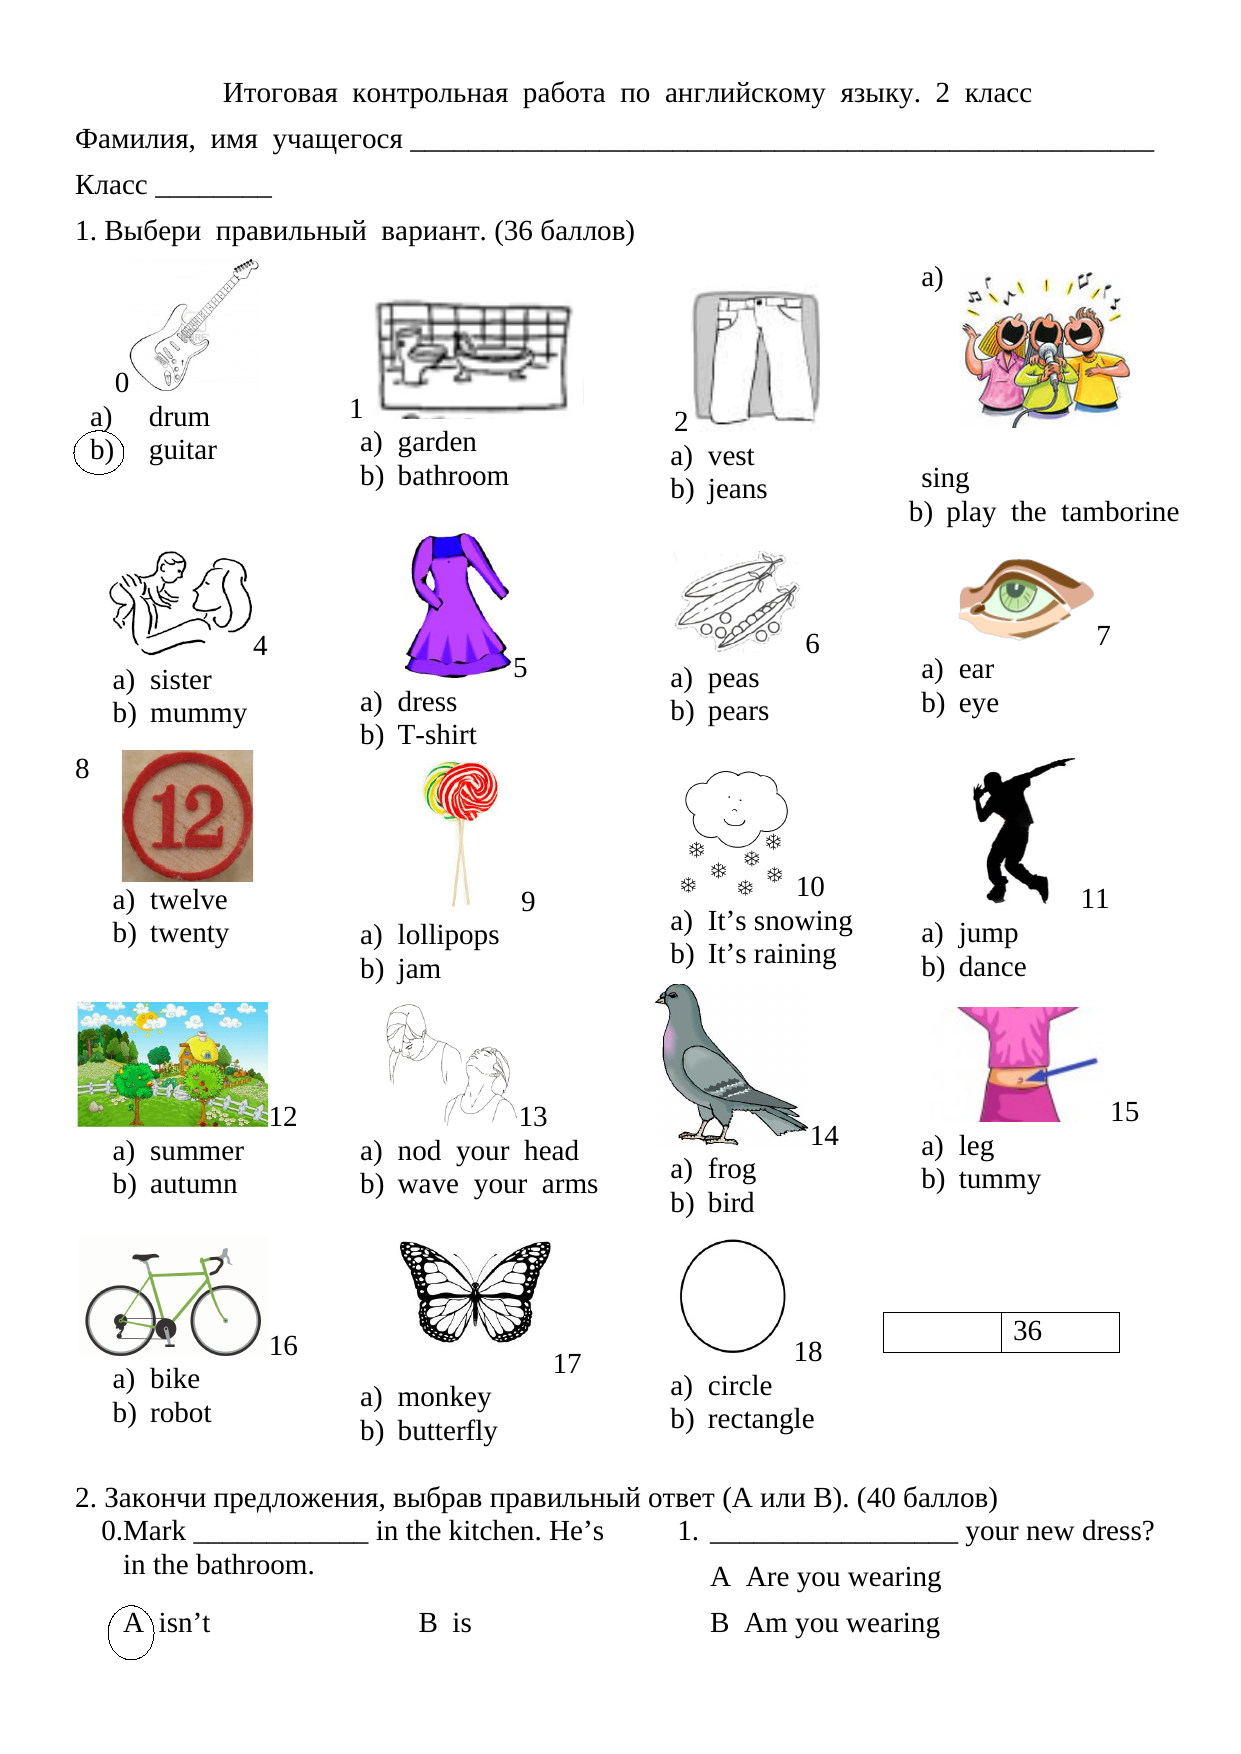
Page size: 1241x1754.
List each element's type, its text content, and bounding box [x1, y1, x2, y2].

table_cell 8 twelve twenty [64, 751, 311, 984]
picture [654, 984, 810, 1146]
text 2. Закончи предложения, выбрав правильный ответ (А или В). (40 баллов) [75, 1480, 1165, 1513]
table_cell 13 nod your head wave your arms [311, 985, 621, 1218]
table_cell 16 bike robot [64, 1219, 311, 1446]
text Итоговая контрольная работа по английскому языку. 2 класс [90, 75, 1165, 108]
picture [129, 259, 261, 393]
picture [668, 765, 796, 897]
table_cell 18 circle rectangle [621, 1219, 872, 1446]
picture [674, 551, 806, 654]
table_cell 5 dress T-shirt [311, 528, 621, 751]
table_cell 10 It’s snowing It’s raining [621, 751, 872, 984]
table_cell 17 monkey butterfly [311, 1219, 621, 1446]
table_header Mark ____________ in the kitchen. He’s in the bathroom. [123, 1514, 640, 1606]
table_header 2 vest jeans [621, 259, 872, 527]
text Фамилия, имя учащегося ___________________________________________________ [75, 121, 1165, 154]
table_cell B is [418, 1606, 640, 1660]
picture [363, 295, 584, 419]
table_cell 12 summer autumn [64, 985, 311, 1218]
table_cell [872, 1219, 1197, 1446]
table_header 0. [64, 1514, 123, 1660]
text Класс ________ [75, 167, 1165, 201]
table_header 0 drum guitar [64, 259, 311, 527]
table_cell 14 frog bird [621, 985, 872, 1218]
picture [107, 549, 253, 656]
table_cell B Am you wearing [699, 1606, 1180, 1660]
picture [960, 753, 1081, 909]
table_cell 6 peas pears [621, 528, 872, 751]
picture [405, 527, 513, 678]
picture [959, 272, 1131, 428]
picture [671, 1230, 794, 1362]
table_cell 15 leg tummy [872, 985, 1197, 1218]
picture [77, 1236, 269, 1356]
picture [397, 750, 521, 912]
picture [958, 559, 1097, 646]
text 1. Выбери правильный вариант. (36 баллов) [75, 213, 1165, 247]
table_header 1 garden bathroom [311, 259, 621, 527]
table_cell 9 lollipops jam [311, 751, 621, 984]
picture [397, 1218, 553, 1374]
picture [930, 1007, 1111, 1122]
table_header sing play the tamborine [872, 259, 1197, 527]
table_cell 7 ear eye [872, 528, 1197, 751]
picture [77, 1002, 269, 1127]
picture [385, 1003, 519, 1127]
table_cell 4 sister mummy [64, 528, 311, 751]
table_header 1. [640, 1514, 699, 1660]
table_header _________________ your new dress? [699, 1514, 1180, 1559]
table_cell A isn’t [123, 1606, 418, 1660]
table_cell A Are you wearing [699, 1560, 1180, 1606]
table_cell 11 jump dance [872, 751, 1197, 984]
